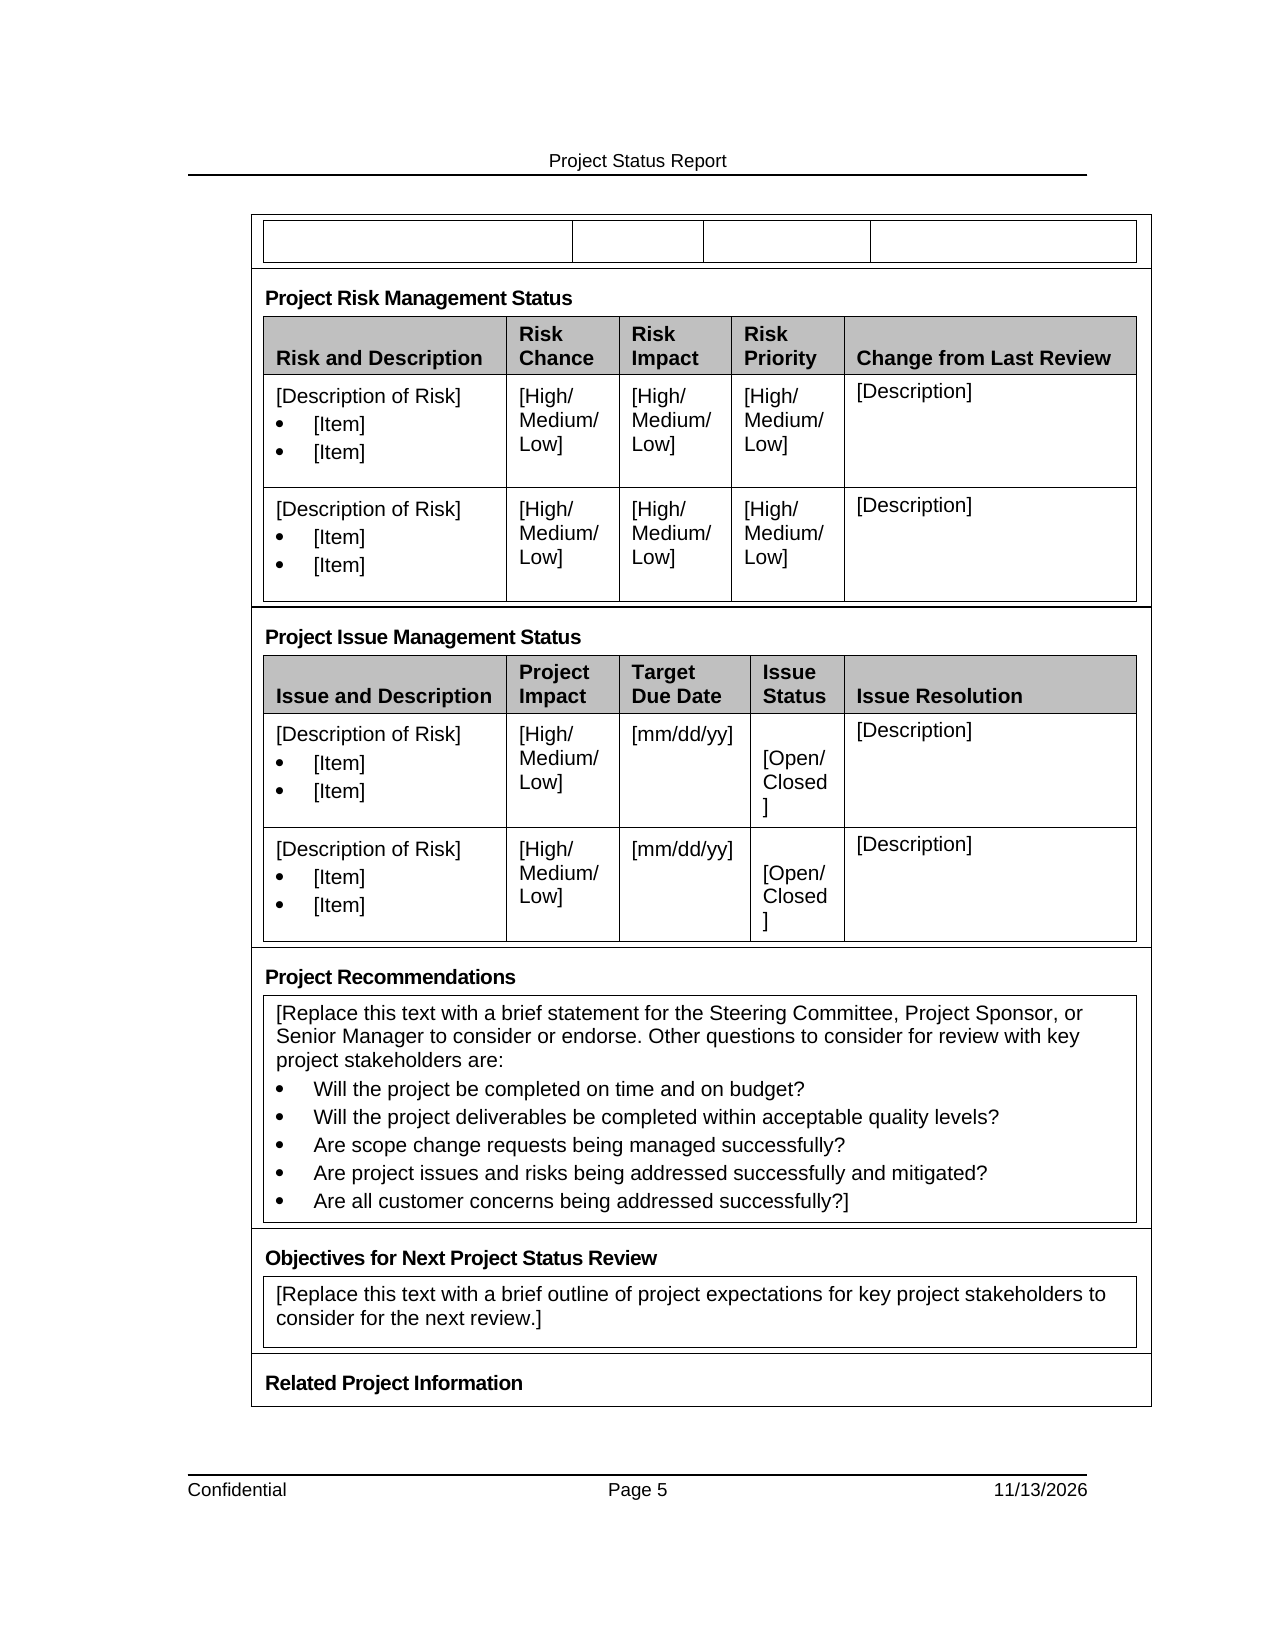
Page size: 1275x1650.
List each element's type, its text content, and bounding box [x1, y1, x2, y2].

table_cell Objectives for Next Project Status Review [252, 1229, 1151, 1353]
table_cell Project Risk Management Status [252, 269, 1151, 606]
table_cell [252, 215, 1151, 268]
table_cell Project Recommendations [252, 948, 1151, 1228]
table_cell Project Issue Management Status [252, 608, 1151, 947]
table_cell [252, 1354, 1151, 1406]
